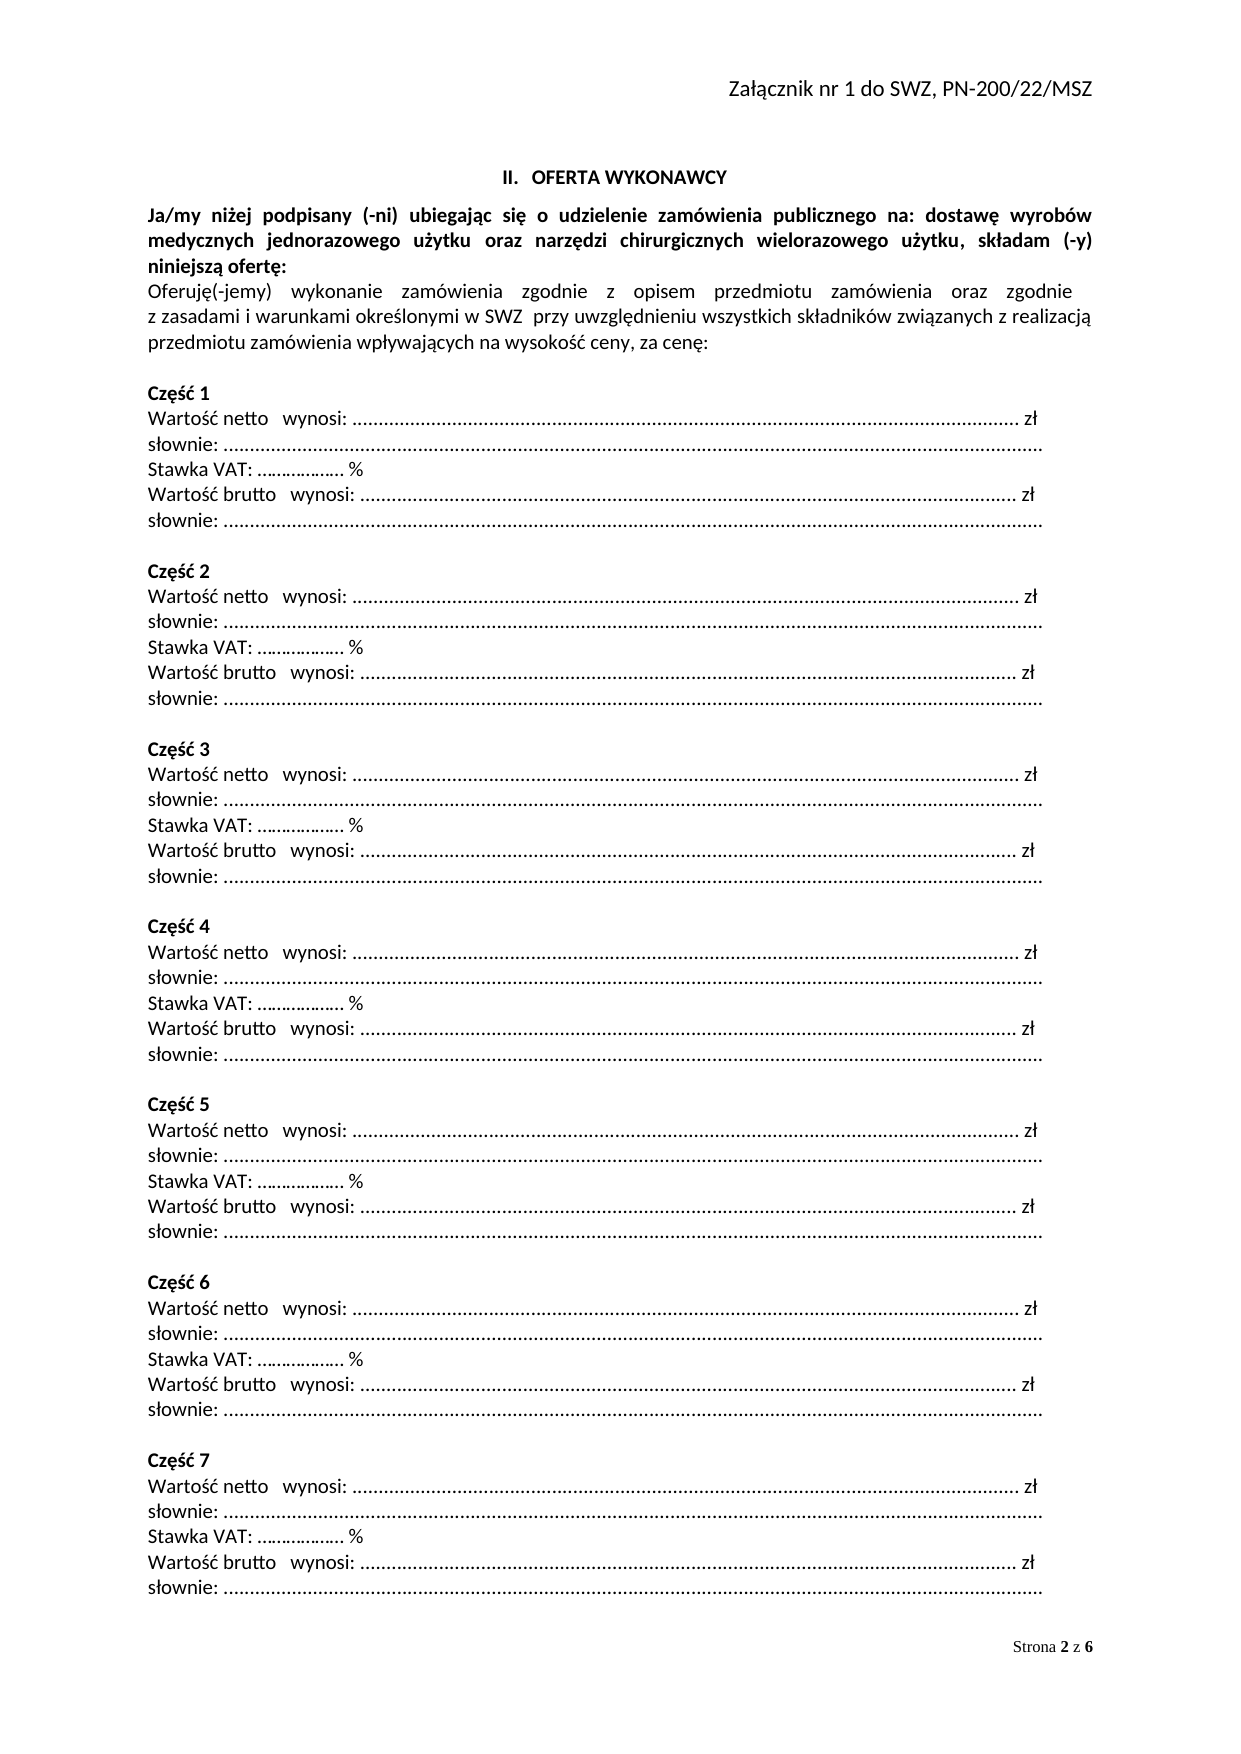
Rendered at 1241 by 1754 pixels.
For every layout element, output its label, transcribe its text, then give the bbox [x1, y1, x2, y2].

text Część 1 [148, 380, 1093, 405]
text Część 6 [148, 1269, 1093, 1295]
text Oferuję(-jemy) wykonanie zamówienia zgodnie z opisem przedmiotu zamówienia oraz zgodnie z zasadami i warunkami określonymi w SWZ przy uwzględnieniu wszystkich składników związanych z realizacją przedmiotu zamówienia wpływających na wysokość ceny, za cenę: [148, 278, 1093, 354]
text Stawka VAT: ……………… % [148, 456, 1093, 482]
list OFERTA WYKONAWCY [502, 164, 1093, 189]
text Stawka VAT: ……………… % [148, 1346, 1093, 1371]
text Stawka VAT: ……………… % [148, 812, 1093, 837]
text Stawka VAT: ……………… % [148, 1524, 1093, 1549]
text Część 2 [148, 558, 1093, 583]
text Stawka VAT: ……………… % [148, 1168, 1093, 1193]
text Stawka VAT: ……………… % [148, 634, 1093, 659]
text Część 5 [148, 1092, 1093, 1117]
text Część 7 [148, 1447, 1093, 1473]
text Część 4 [148, 914, 1093, 939]
text Ja/my niżej podpisany (-ni) ubiegając się o udzielenie zamówienia publicznego na: dostawę wyrobów medycznych jednorazowego użytku oraz narzędzi chirurgicznych wielorazowego użytku, składam (-y) niniejszą ofertę: [148, 202, 1093, 278]
text Część 3 [148, 736, 1093, 761]
text Stawka VAT: ……………… % [148, 990, 1093, 1015]
